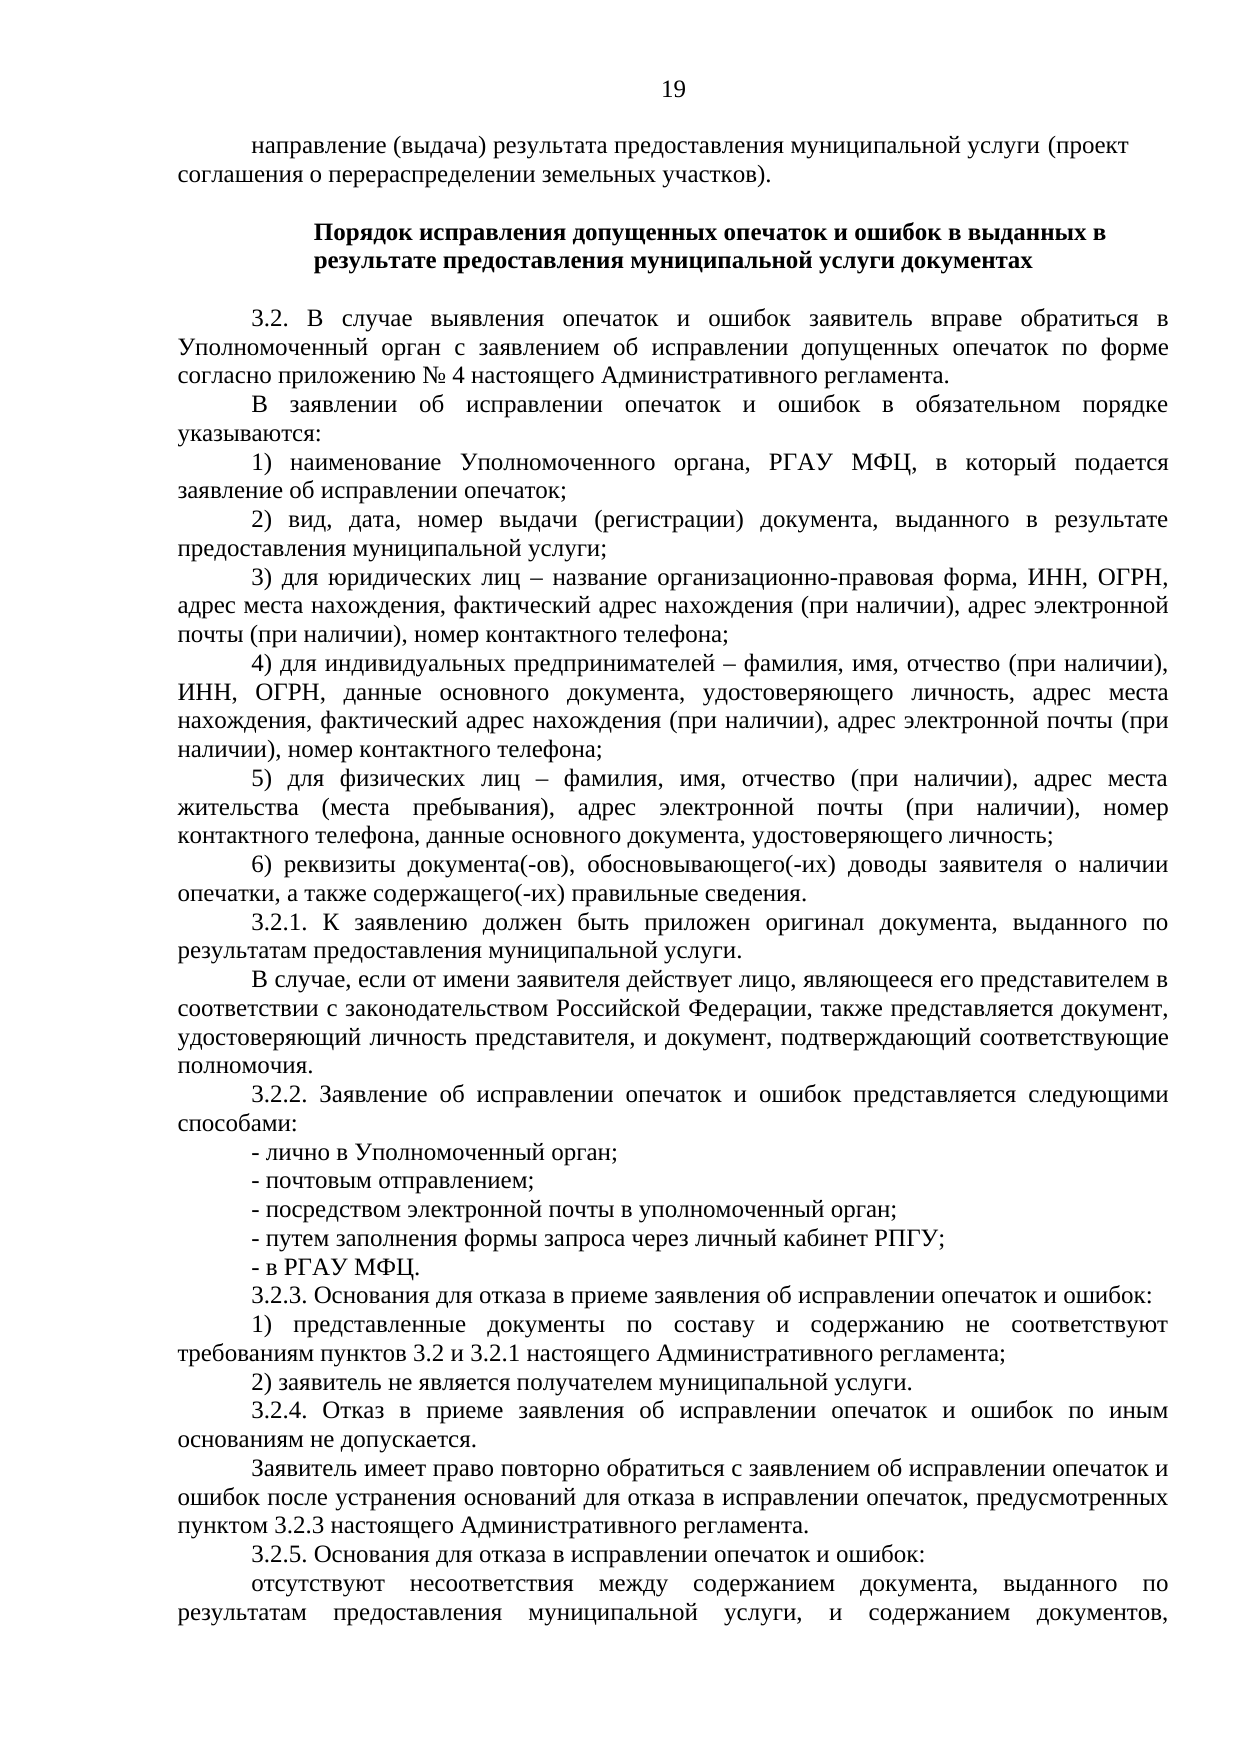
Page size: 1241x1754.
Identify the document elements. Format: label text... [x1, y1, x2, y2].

text 3.2.3. Основания для отказа в приеме заявления об исправлении опечаток и ошибок: [177, 1281, 1169, 1309]
text 4) для индивидуальных предпринимателей – фамилия, имя, отчество (при наличии), ИНН, ОГРН, данные основного документа, удостоверяющего личность, адрес места нахождения, фактический адрес нахождения (при наличии), адрес электронной почты (при наличии), номер контактного телефона; [177, 648, 1169, 763]
text В заявлении об исправлении опечаток и ошибок в обязательном порядке указываются: [177, 389, 1169, 447]
text - почтовым отправлением; [177, 1166, 1169, 1194]
text 1) наименование Уполномоченного органа, РГАУ МФЦ, в который подается заявление об исправлении опечаток; [177, 447, 1169, 504]
text 3.2.1. К заявлению должен быть приложен оригинал документа, выданного по результатам предоставления муниципальной услуги. [177, 907, 1169, 964]
text 6) реквизиты документа(-ов), обосновывающего(-их) доводы заявителя о наличии опечатки, а также содержащего(-их) правильные сведения. [177, 849, 1169, 907]
text - путем заполнения формы запроса через личный кабинет РПГУ; [177, 1223, 1169, 1252]
text 3) для юридических лиц – название организационно-правовая форма, ИНН, ОГРН, адрес места нахождения, фактический адрес нахождения (при наличии), адрес электронной почты (при наличии), номер контактного телефона; [177, 562, 1169, 648]
text 3.2.5. Основания для отказа в исправлении опечаток и ошибок: [177, 1539, 1169, 1568]
text Порядок исправления допущенных опечаток и ошибок в выданных в результате предоставления муниципальной услуги документах [177, 217, 1169, 274]
text Заявитель имеет право повторно обратиться с заявлением об исправлении опечаток и ошибок после устранения оснований для отказа в исправлении опечаток, предусмотренных пунктом 3.2.3 настоящего Административного регламента. [177, 1453, 1169, 1539]
text - в РГАУ МФЦ. [177, 1252, 1169, 1281]
text В случае, если от имени заявителя действует лицо, являющееся его представителем в соответствии с законодательством Российской Федерации, также представляется документ, удостоверяющий личность представителя, и документ, подтверждающий соответствующие полномочия. [177, 964, 1169, 1079]
text 1) представленные документы по составу и содержанию не соответствуют требованиям пунктов 3.2 и 3.2.1 настоящего Административного регламента; [177, 1309, 1169, 1367]
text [177, 1568, 1169, 1626]
text направление (выдача) результата предоставления муниципальной услуги (проект соглашения о перераспределении земельных участков). [177, 131, 1169, 188]
text 5) для физических лиц – фамилия, имя, отчество (при наличии), адрес места жительства (места пребывания), адрес электронной почты (при наличии), номер контактного телефона, данные основного документа, удостоверяющего личность; [177, 763, 1169, 849]
text 2) вид, дата, номер выдачи (регистрации) документа, выданного в результате предоставления муниципальной услуги; [177, 504, 1169, 562]
text - лично в Уполномоченный орган; [177, 1137, 1169, 1166]
text 3.2.4. Отказ в приеме заявления об исправлении опечаток и ошибок по иным основаниям не допускается. [177, 1396, 1169, 1453]
text - посредством электронной почты в уполномоченный орган; [177, 1194, 1169, 1223]
text 3.2.2. Заявление об исправлении опечаток и ошибок представляется следующими способами: [177, 1079, 1169, 1137]
text 3.2. В случае выявления опечаток и ошибок заявитель вправе обратиться в Уполномоченный орган с заявлением об исправлении допущенных опечаток по форме согласно приложению № 4 настоящего Административного регламента. [177, 303, 1169, 389]
text 2) заявитель не является получателем муниципальной услуги. [177, 1367, 1169, 1396]
